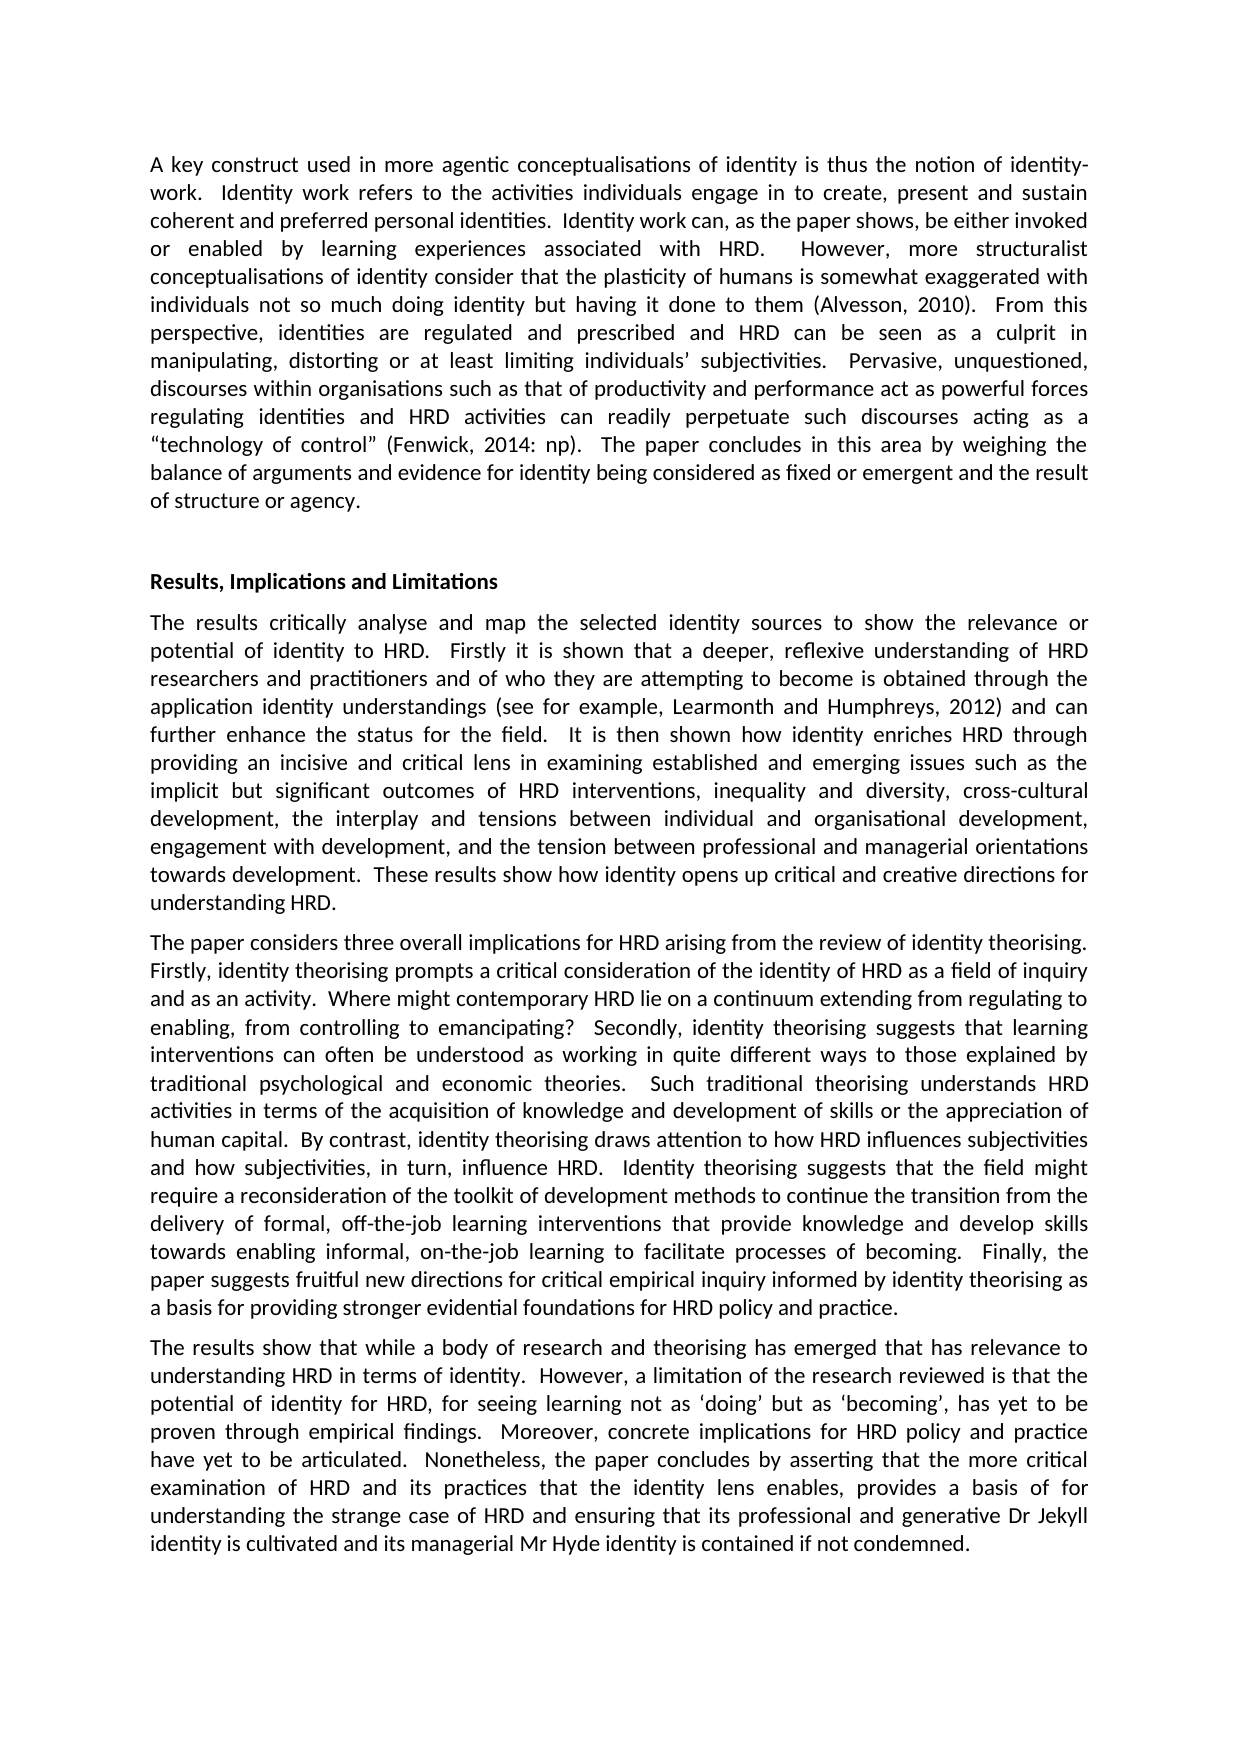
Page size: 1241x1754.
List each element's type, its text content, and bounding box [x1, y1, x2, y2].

text A key construct used in more agentic conceptualisations of identity is thus the notion of identity-work. Identity work refers to the activities individuals engage in to create, present and sustain coherent and preferred personal identities. Identity work can, as the paper shows, be either invoked or enabled by learning experiences associated with HRD. However, more structuralist conceptualisations of identity consider that the plasticity of humans is somewhat exaggerated with individuals not so much doing identity but having it done to them (Alvesson, 2010). From this perspective, identities are regulated and prescribed and HRD can be seen as a culprit in manipulating, distorting or at least limiting individuals’ subjectivities. Pervasive, unquestioned, discourses within organisations such as that of productivity and performance act as powerful forces regulating identities and HRD activities can readily perpetuate such discourses acting as a “technology of control” (Fenwick, 2014: np). The paper concludes in this area by weighing the balance of arguments and evidence for identity being considered as fixed or emergent and the result of structure or agency. [150, 150, 1090, 514]
subtitle Results, Implications and Limitations [150, 567, 1090, 595]
text The results critically analyse and map the selected identity sources to show the relevance or potential of identity to HRD. Firstly it is shown that a deeper, reflexive understanding of HRD researchers and practitioners and of who they are attempting to become is obtained through the application identity understandings (see for example, Learmonth and Humphreys, 2012) and can further enhance the status for the field. It is then shown how identity enriches HRD through providing an incisive and critical lens in examining established and emerging issues such as the implicit but significant outcomes of HRD interventions, inequality and diversity, cross-cultural development, the interplay and tensions between individual and organisational development, engagement with development, and the tension between professional and managerial orientations towards development. These results show how identity opens up critical and creative directions for understanding HRD. [150, 608, 1090, 916]
text The paper considers three overall implications for HRD arising from the review of identity theorising. Firstly, identity theorising prompts a critical consideration of the identity of HRD as a field of inquiry and as an activity. Where might contemporary HRD lie on a continuum extending from regulating to enabling, from controlling to emancipating? Secondly, identity theorising suggests that learning interventions can often be understood as working in quite different ways to those explained by traditional psychological and economic theories. Such traditional theorising understands HRD activities in terms of the acquisition of knowledge and development of skills or the appreciation of human capital. By contrast, identity theorising draws attention to how HRD influences subjectivities and how subjectivities, in turn, influence HRD. Identity theorising suggests that the field might require a reconsideration of the toolkit of development methods to continue the transition from the delivery of formal, off-the-job learning interventions that provide knowledge and develop skills towards enabling informal, on-the-job learning to facilitate processes of becoming. Finally, the paper suggests fruitful new directions for critical empirical inquiry informed by identity theorising as a basis for providing stronger evidential foundations for HRD policy and practice. [150, 928, 1090, 1321]
text The results show that while a body of research and theorising has emerged that has relevance to understanding HRD in terms of identity. However, a limitation of the research reviewed is that the potential of identity for HRD, for seeing learning not as ‘doing’ but as ‘becoming’, has yet to be proven through empirical findings. Moreover, concrete implications for HRD policy and practice have yet to be articulated. Nonetheless, the paper concludes by asserting that the more critical examination of HRD and its practices that the identity lens enables, provides a basis of for understanding the strange case of HRD and ensuring that its professional and generative Dr Jekyll identity is cultivated and its managerial Mr Hyde identity is contained if not condemned. [150, 1333, 1090, 1557]
